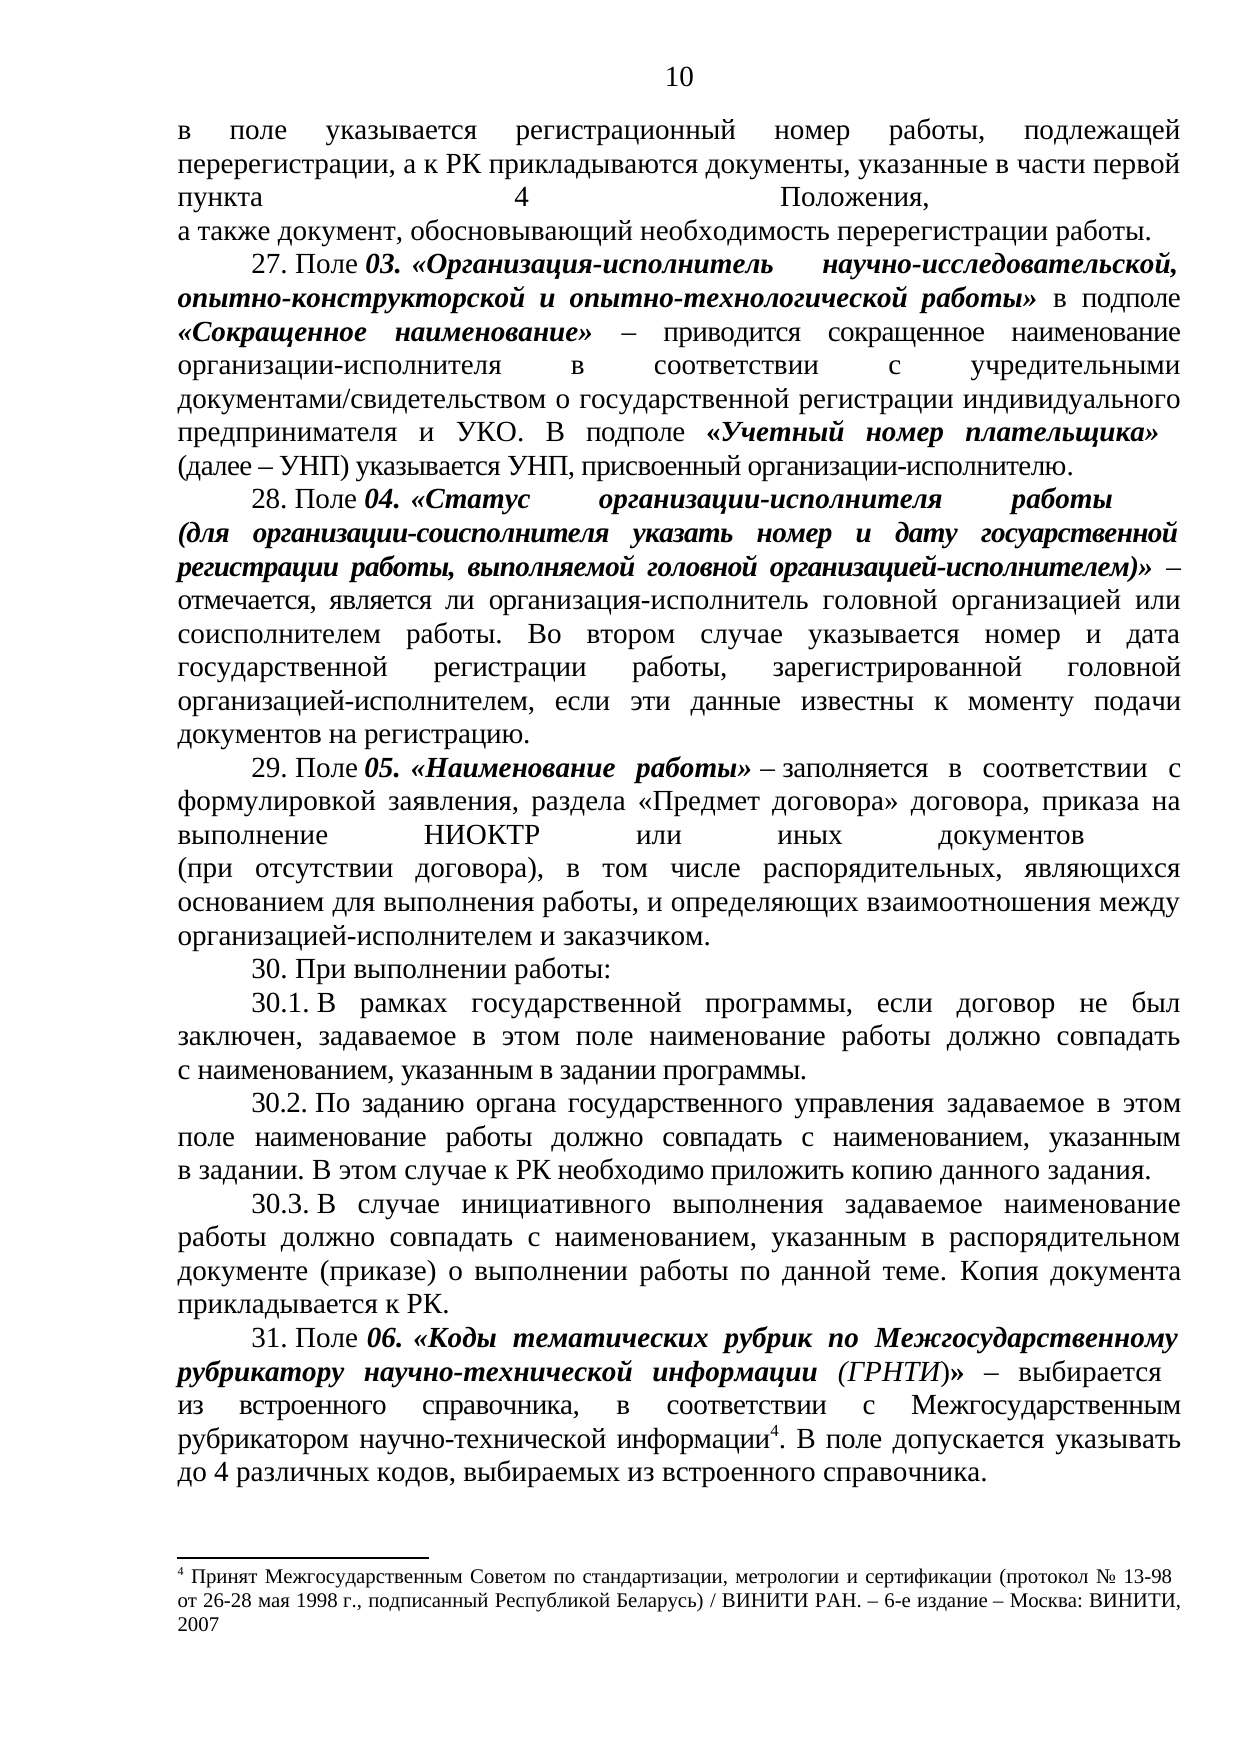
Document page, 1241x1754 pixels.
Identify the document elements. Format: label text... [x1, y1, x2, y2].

list 30.3. В случае инициативного выполнения задаваемое наименование работы должно совпадать с наименованием, указанным в распорядительном документе (приказе) о выполнении работы по данной теме. Копия документа прикладывается к РК. [177, 1186, 1181, 1320]
text 27. Поле 03. «Организация-исполнитель научно-исследовательской, опытно-конструкторской и опытно-технологической работы» в подполе «Сокращенное наименование» – приводится сокращенное наименование организации-исполнителя в соответствии с учредительными документами/свидетельством о государственной регистрации индивидуального предпринимателя и УКО. В подполе «Учетный номер плательщика» (далее – УНП) указывается УНП, присвоенный организации-исполнителю. [177, 247, 1181, 482]
list 30.1. В рамках государственной программы, если договор не был заключен, задаваемое в этом поле наименование работы должно совпадать с наименованием, указанным в задании программы. [177, 985, 1181, 1085]
text 29. Поле 05. «Наименование работы» – заполняется в соответствии с формулировкой заявления, раздела «Предмет договора» договора, приказа на выполнение НИОКТР или иных документов (при отсутствии договора), в том числе распорядительных, являющихся основанием для выполнения работы, и определяющих взаимоотношения между организацией-исполнителем и заказчиком. [177, 750, 1181, 951]
text 28. Поле 04. «Статус организации-исполнителя работы (для организации-соисполнителя указать номер и дату госуарственной регистрации работы, выполняемой головной организацией-исполнителем)» – отмечается, является ли организация-исполнитель головной организацией или соисполнителем работы. Во втором случае указывается номер и дата государственной регистрации работы, зарегистрированной головной организацией-исполнителем, если эти данные известны к моменту подачи документов на регистрацию. [177, 482, 1181, 750]
list 30.2. По заданию органа государственного управления задаваемое в этом поле наименование работы должно совпадать с наименованием, указанным в задании. В этом случае к РК необходимо приложить копию данного задания. [177, 1085, 1181, 1186]
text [177, 112, 1181, 247]
text 31. Поле 06. «Коды тематических рубрик по Межгосударственному рубрикатору научно-технической информации (ГРНТИ)» – выбирается из встроенного справочника, в соответствии с Межгосударственным рубрикатором научно-технической информации. В поле допускается указывать до 4 различных кодов, выбираемых из встроенного справочника. [177, 1320, 1181, 1488]
text 30. При выполнении работы: [177, 951, 1181, 985]
